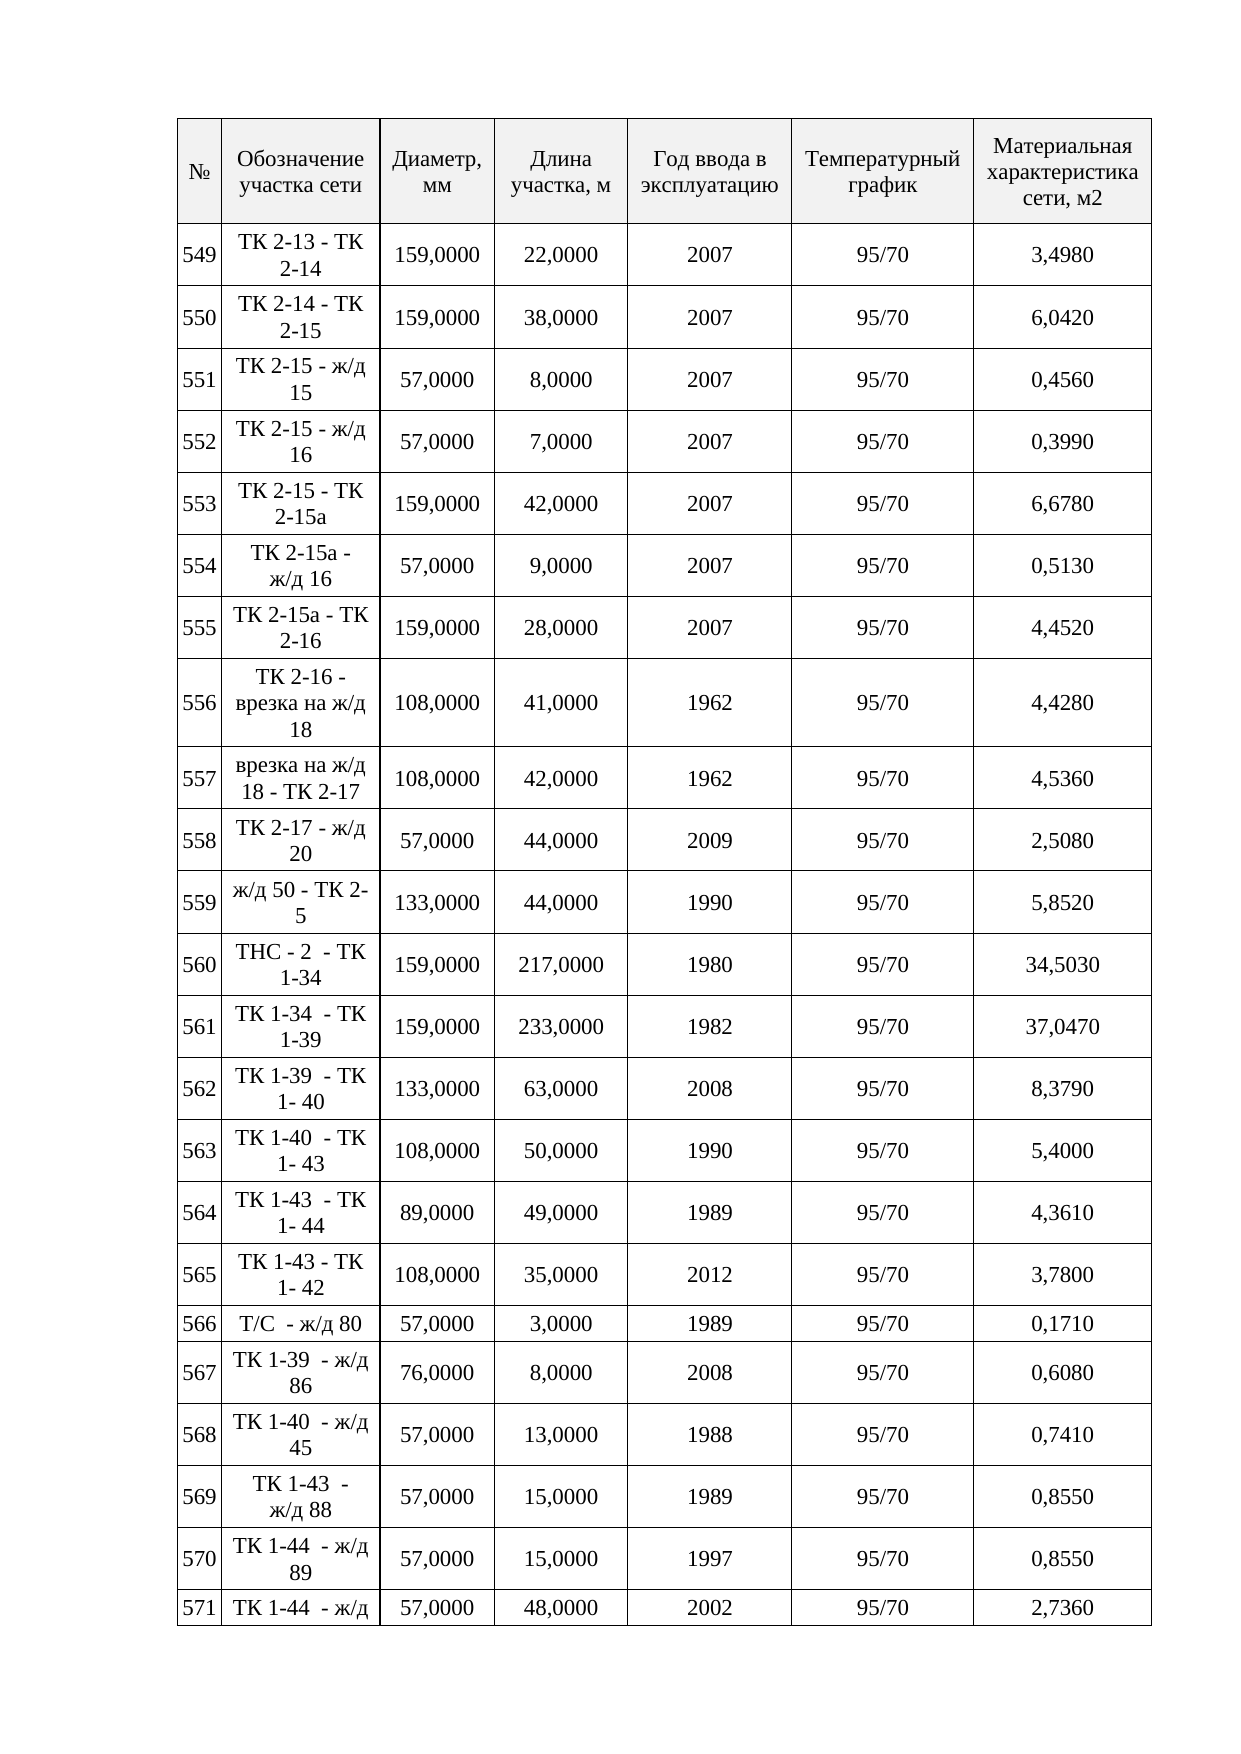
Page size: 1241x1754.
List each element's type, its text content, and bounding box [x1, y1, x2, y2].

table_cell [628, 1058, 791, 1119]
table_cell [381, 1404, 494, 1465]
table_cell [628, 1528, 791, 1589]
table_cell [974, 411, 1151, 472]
table_header Диаметр, мм [381, 119, 494, 223]
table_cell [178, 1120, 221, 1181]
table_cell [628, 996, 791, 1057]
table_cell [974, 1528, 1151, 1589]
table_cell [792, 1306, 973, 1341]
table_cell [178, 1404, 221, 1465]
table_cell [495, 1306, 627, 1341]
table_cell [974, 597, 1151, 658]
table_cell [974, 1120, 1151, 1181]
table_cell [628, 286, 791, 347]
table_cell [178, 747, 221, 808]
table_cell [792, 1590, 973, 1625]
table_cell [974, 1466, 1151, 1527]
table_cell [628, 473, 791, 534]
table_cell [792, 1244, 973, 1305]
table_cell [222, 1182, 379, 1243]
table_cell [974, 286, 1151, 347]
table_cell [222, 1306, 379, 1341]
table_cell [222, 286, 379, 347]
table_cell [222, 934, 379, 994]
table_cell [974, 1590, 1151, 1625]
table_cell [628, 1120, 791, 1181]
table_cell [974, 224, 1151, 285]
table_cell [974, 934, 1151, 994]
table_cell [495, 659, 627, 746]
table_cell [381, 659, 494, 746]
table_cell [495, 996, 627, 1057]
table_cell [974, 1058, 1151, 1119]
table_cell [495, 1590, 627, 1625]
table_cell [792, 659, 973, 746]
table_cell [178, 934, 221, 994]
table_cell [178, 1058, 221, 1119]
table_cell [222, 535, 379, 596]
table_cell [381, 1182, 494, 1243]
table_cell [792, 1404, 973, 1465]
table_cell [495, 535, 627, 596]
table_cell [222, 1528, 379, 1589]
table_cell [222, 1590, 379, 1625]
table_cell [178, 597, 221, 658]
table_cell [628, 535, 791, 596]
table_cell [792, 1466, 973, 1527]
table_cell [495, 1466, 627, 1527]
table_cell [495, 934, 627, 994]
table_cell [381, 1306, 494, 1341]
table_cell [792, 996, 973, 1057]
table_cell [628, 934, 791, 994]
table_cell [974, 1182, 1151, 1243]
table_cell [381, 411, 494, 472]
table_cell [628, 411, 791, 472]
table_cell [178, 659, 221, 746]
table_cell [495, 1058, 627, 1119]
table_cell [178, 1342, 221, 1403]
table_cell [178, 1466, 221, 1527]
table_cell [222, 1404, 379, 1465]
table_header Температурный график [792, 119, 973, 223]
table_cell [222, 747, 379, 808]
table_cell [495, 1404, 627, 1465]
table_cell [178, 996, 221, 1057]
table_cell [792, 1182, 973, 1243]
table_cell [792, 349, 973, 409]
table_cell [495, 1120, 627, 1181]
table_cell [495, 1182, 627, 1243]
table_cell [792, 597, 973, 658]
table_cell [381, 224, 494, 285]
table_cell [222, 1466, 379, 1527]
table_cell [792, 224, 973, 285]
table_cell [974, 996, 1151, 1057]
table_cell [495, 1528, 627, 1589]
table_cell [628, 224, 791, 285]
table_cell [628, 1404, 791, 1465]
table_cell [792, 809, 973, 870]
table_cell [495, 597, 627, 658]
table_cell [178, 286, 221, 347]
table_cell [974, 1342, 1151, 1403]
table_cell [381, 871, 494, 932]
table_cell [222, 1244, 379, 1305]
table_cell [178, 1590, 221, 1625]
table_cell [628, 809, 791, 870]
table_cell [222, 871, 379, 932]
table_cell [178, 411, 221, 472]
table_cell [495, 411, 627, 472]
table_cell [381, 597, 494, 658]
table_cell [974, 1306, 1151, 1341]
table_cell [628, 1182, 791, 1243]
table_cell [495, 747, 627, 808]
table_header Год ввода в эксплуатацию [628, 119, 791, 223]
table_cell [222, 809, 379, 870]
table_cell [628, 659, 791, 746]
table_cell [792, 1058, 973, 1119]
table_header № [178, 119, 221, 223]
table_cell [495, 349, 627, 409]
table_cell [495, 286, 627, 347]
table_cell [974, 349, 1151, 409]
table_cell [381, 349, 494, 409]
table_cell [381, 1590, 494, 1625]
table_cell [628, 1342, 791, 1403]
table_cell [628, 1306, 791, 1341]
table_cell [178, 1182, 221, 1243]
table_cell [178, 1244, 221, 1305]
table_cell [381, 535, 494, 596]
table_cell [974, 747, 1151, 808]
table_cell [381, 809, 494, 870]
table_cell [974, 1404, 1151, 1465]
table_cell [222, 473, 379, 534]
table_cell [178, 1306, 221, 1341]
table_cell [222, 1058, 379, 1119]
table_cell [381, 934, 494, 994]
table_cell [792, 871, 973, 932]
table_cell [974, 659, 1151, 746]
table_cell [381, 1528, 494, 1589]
table_header Длина участка, м [495, 119, 627, 223]
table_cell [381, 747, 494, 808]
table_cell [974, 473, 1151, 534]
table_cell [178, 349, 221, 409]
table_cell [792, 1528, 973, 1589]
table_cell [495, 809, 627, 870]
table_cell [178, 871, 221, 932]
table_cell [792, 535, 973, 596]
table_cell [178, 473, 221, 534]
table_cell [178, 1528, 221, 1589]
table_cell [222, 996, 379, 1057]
table_header Обозначение участка сети [222, 119, 379, 223]
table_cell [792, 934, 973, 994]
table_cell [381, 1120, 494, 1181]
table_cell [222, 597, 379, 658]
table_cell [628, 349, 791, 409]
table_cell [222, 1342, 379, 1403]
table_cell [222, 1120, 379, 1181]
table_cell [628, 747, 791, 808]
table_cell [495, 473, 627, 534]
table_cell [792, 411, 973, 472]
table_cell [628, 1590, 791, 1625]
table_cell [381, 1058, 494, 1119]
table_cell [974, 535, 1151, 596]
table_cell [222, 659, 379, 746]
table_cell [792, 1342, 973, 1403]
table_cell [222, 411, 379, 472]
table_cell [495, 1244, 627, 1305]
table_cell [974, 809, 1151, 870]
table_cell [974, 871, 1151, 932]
table_header Материальная характеристика сети, м2 [974, 119, 1151, 223]
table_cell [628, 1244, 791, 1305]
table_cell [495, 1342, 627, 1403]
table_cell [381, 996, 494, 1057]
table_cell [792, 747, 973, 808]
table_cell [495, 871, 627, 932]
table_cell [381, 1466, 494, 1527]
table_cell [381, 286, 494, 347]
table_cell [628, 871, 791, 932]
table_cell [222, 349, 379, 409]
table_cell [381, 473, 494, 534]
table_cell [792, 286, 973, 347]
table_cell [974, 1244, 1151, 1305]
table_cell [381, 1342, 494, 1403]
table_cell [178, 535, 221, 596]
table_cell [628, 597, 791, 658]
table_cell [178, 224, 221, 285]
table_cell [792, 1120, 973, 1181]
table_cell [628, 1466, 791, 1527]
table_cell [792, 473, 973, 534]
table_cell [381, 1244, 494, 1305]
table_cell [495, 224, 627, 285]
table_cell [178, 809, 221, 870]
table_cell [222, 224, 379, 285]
